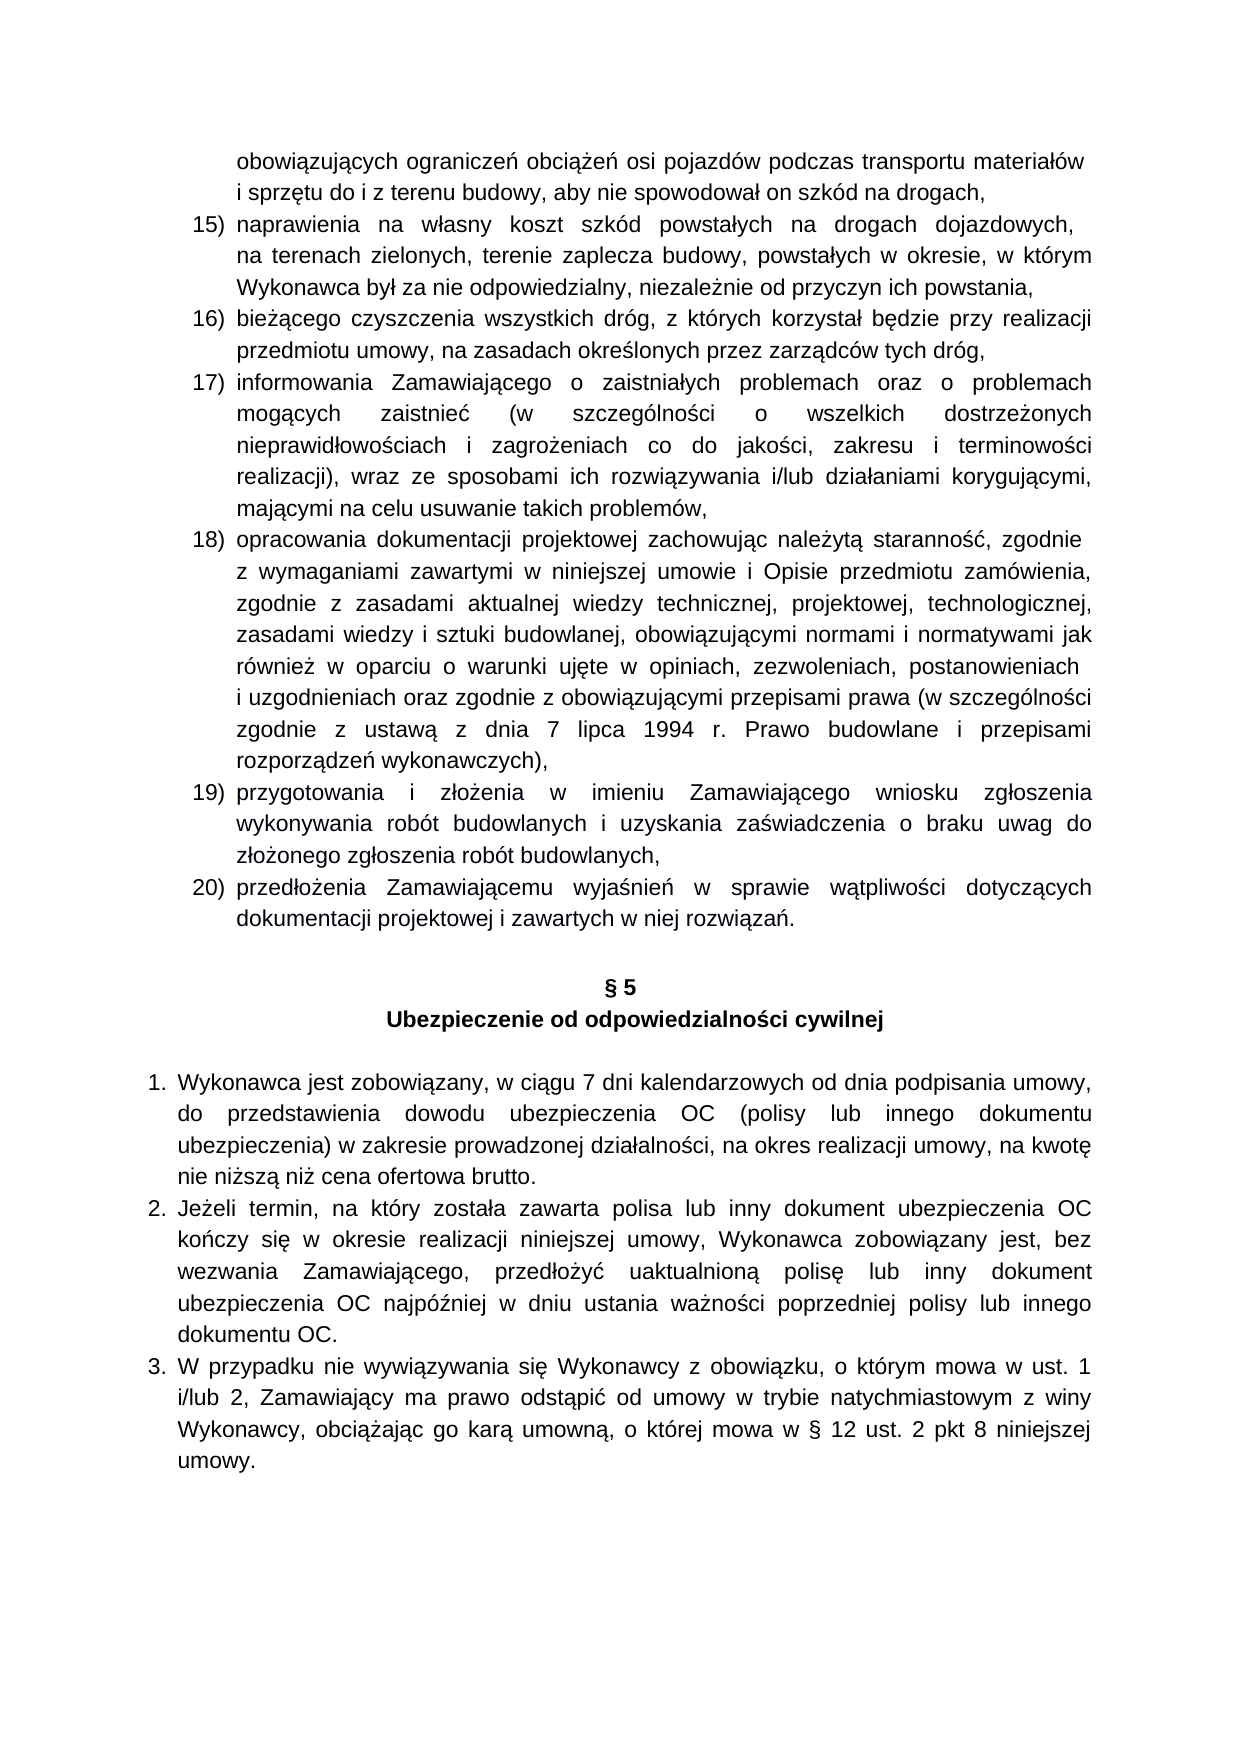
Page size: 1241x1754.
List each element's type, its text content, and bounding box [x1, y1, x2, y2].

list opracowania dokumentacji projektowej zachowując należytą staranność, zgodnie z wymaganiami zawartymi w niniejszej umowie i Opisie przedmiotu zamówienia, zgodnie z zasadami aktualnej wiedzy technicznej, projektowej, technologicznej, zasadami wiedzy i sztuki budowlanej, obowiązującymi normami i normatywami jak również w oparciu o warunki ujęte w opiniach, zezwoleniach, postanowieniach i uzgodnieniach oraz zgodnie z obowiązującymi przepisami prawa (w szczególności zgodnie z ustawą z dnia 7 lipca 1994 r. Prawo budowlane i przepisami rozporządzeń wykonawczych), [192, 526, 1093, 774]
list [192, 148, 1093, 206]
list bieżącego czyszczenia wszystkich dróg, z których korzystał będzie przy realizacji przedmiotu umowy, na zasadach określonych przez zarządców tych dróg, [192, 305, 1093, 363]
list W przypadku nie wywiązywania się Wykonawcy z obowiązku, o którym mowa w ust. 1 i/lub 2, Zamawiający ma prawo odstąpić od umowy w trybie natychmiastowym z winy Wykonawcy, obciążając go karą umowną, o której mowa w § 12 ust. 2 pkt 8 niniejszej umowy. [148, 1353, 1093, 1474]
list Wykonawca jest zobowiązany, w ciągu 7 dni kalendarzowych od dnia podpisania umowy, do przedstawienia dowodu ubezpieczenia OC (polisy lub innego dokumentu ubezpieczenia) w zakresie prowadzonej działalności, na okres realizacji umowy, na kwotę nie niższą niż cena ofertowa brutto. [148, 1069, 1093, 1190]
list przygotowania i złożenia w imieniu Zamawiającego wniosku zgłoszenia wykonywania robót budowlanych i uzyskania zaświadczenia o braku uwag do złożonego zgłoszenia robót budowlanych, [192, 779, 1093, 868]
list Jeżeli termin, na który została zawarta polisa lub inny dokument ubezpieczenia OC kończy się w okresie realizacji niniejszej umowy, Wykonawca zobowiązany jest, bez wezwania Zamawiającego, przedłożyć uaktualnioną polisę lub inny dokument ubezpieczenia OC najpóźniej w dniu ustania ważności poprzedniej polisy lub innego dokumentu OC. [148, 1195, 1093, 1347]
list przedłożenia Zamawiającemu wyjaśnień w sprawie wątpliwości dotyczących dokumentacji projektowej i zawartych w niej rozwiązań. [192, 873, 1093, 931]
list informowania Zamawiającego o zaistniałych problemach oraz o problemach mogących zaistnieć (w szczególności o wszelkich dostrzeżonych nieprawidłowościach i zagrożeniach co do jakości, zakresu i terminowości realizacji), wraz ze sposobami ich rozwiązywania i/lub działaniami korygującymi, mającymi na celu usuwanie takich problemów, [192, 368, 1093, 521]
text Ubezpieczenie od odpowiedzialności cywilnej [177, 1006, 1093, 1032]
text § 5 [148, 974, 1093, 1000]
list naprawienia na własny koszt szkód powstałych na drogach dojazdowych, na terenach zielonych, terenie zaplecza budowy, powstałych w okresie, w którym Wykonawca był za nie odpowiedzialny, niezależnie od przyczyn ich powstania, [192, 211, 1093, 300]
